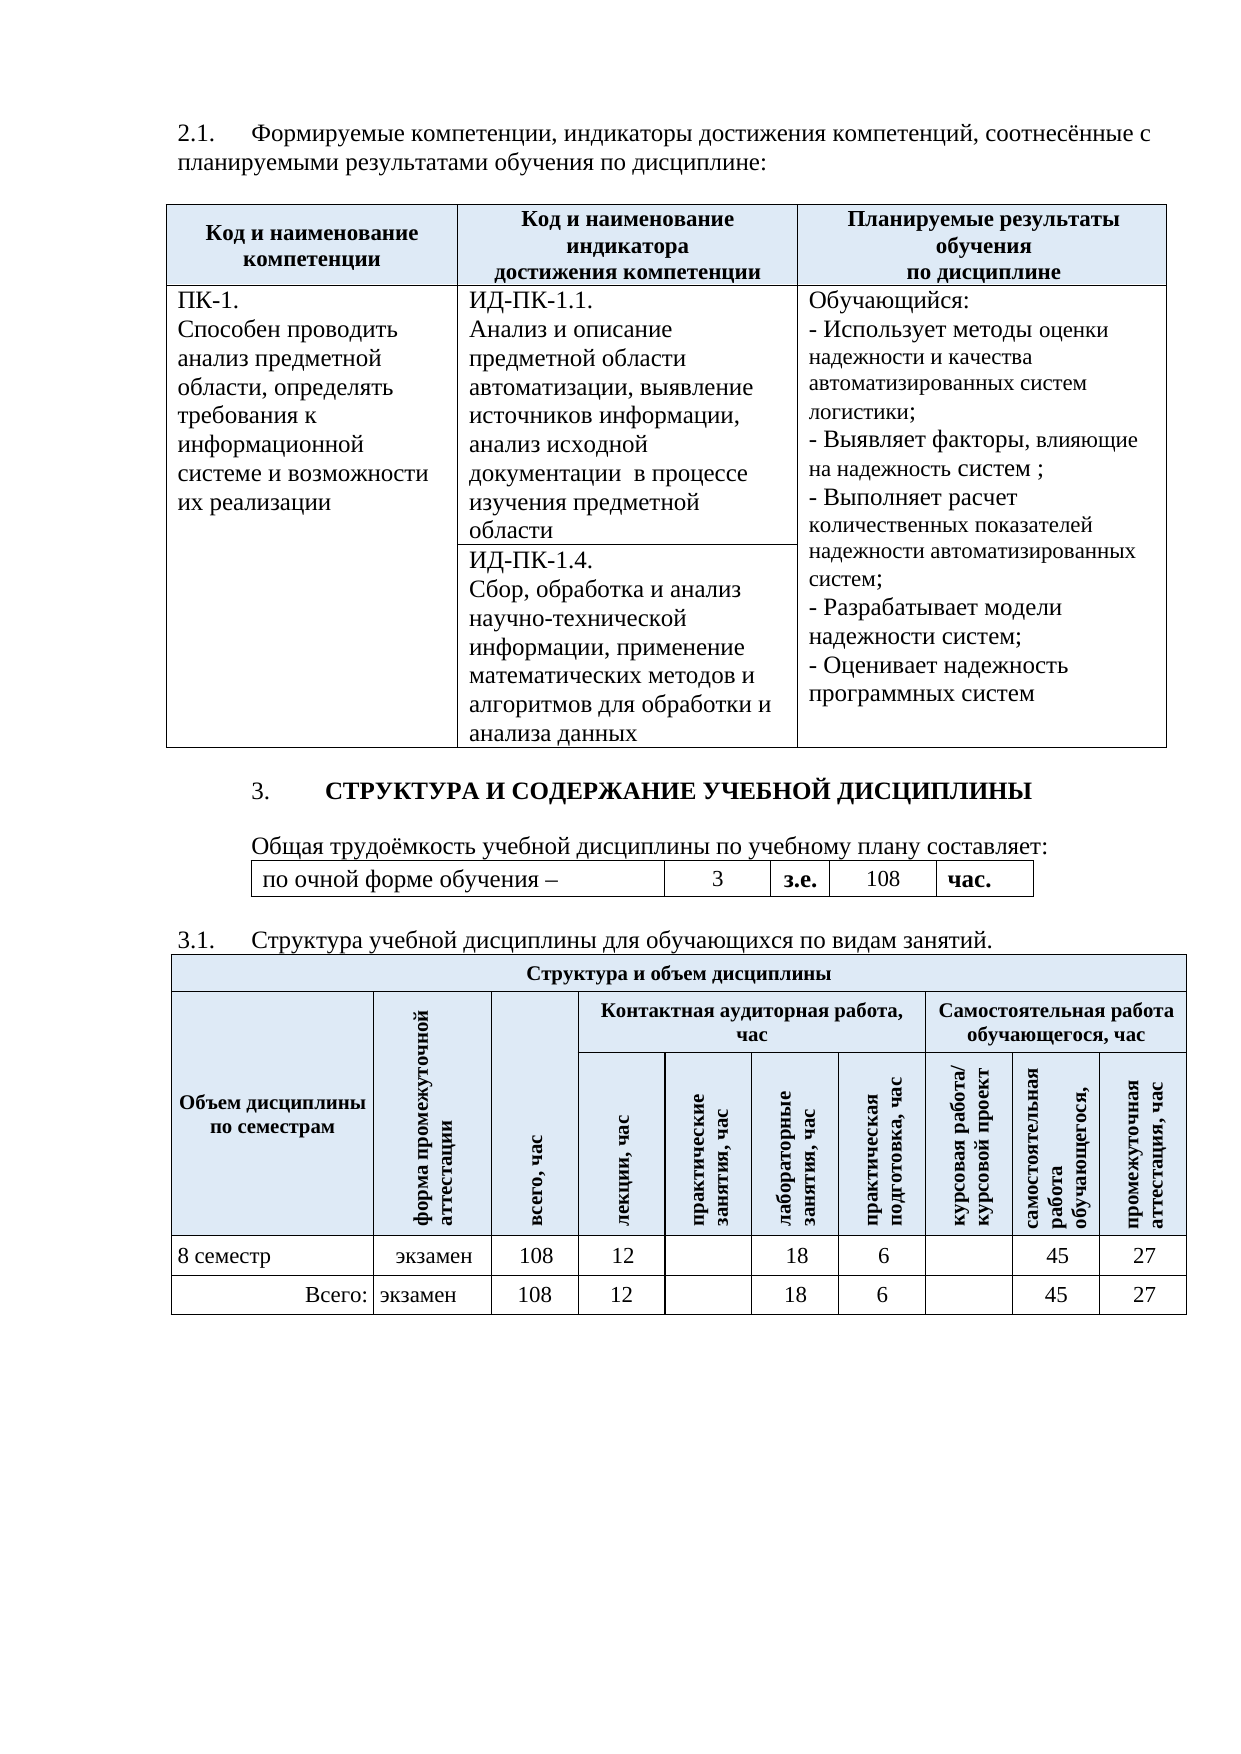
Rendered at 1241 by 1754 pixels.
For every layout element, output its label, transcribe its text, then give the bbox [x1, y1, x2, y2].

table_cell 27 [1100, 1276, 1186, 1314]
table_header Код и наименование компетенции [167, 205, 457, 284]
table_header 3 [665, 861, 770, 896]
table_cell промежуточная аттестация, час [1100, 1053, 1186, 1235]
text 3.1. Структура учебной дисциплины для обучающихся по видам занятий. [177, 925, 1152, 954]
table_header Структура и объем дисциплины [172, 955, 1186, 991]
list Общая трудоёмкость учебной дисциплины по учебному плану составляет: [177, 831, 1152, 860]
table_cell ИД-ПК-1.4. Сбор, обработка и анализ научно-технической информации, применение математических методов и алгоритмов для обработки и анализа данных [458, 545, 797, 747]
table_cell 45 [1013, 1236, 1099, 1274]
table_cell 108 [492, 1276, 578, 1314]
table_cell форма промежуточной аттестации [374, 992, 491, 1235]
table_cell 18 [752, 1276, 838, 1314]
table_cell Самостоятельная работа обучающегося, час [926, 992, 1186, 1052]
table_cell 108 [492, 1236, 578, 1274]
table_header з.е. [771, 861, 829, 896]
table_cell ИД-ПК-1.1. Анализ и описание предметной области автоматизации, выявление источников информации, анализ исходной документации в процессе изучения предметной области [458, 286, 797, 544]
table_cell 12 [579, 1236, 664, 1274]
table_header Код и наименование индикатора достижения компетенции [458, 205, 797, 284]
table_cell практические занятия, час [666, 1053, 751, 1235]
table_cell [666, 1236, 751, 1274]
table_cell самостоятельная работа обучающегося, час [1013, 1053, 1099, 1235]
table_cell экзамен [374, 1276, 491, 1314]
table_cell лабораторные занятия, час [752, 1053, 838, 1235]
table_cell Контактная аудиторная работа, час [579, 992, 925, 1052]
table_cell практическая подготовка, час [839, 1053, 925, 1235]
text 2.1. Формируемые компетенции, индикаторы достижения компетенций, соотнесённые с планируемыми результатами обучения по дисциплине: [177, 118, 1152, 176]
table_cell Всего: [172, 1276, 373, 1314]
table_cell 6 [839, 1236, 925, 1274]
table_cell лекции, час [579, 1053, 664, 1235]
table_cell ПК-1. Способен проводить анализ предметной области, определять требования к информационной системе и возможности их реализации [167, 286, 457, 747]
table_cell [666, 1276, 751, 1314]
table_header по очной форме обучения – [252, 861, 664, 896]
table_header час. [937, 861, 1033, 896]
table_header 108 [830, 861, 936, 896]
table_cell 45 [1013, 1276, 1099, 1314]
table_cell курсовая работа/ курсовой проект [926, 1053, 1012, 1235]
table_cell 27 [1100, 1236, 1186, 1274]
table_cell 6 [839, 1276, 925, 1314]
table_cell Объем дисциплины по семестрам [172, 992, 373, 1235]
table_cell всего, час [492, 992, 578, 1235]
table_header Планируемые результаты обучения по дисциплине [798, 205, 1166, 284]
table_cell [926, 1236, 1012, 1274]
list СТРУКТУРА И СОДЕРЖАНИЕ УЧЕБНОЙ ДИСЦИПЛИНЫ [251, 776, 1152, 805]
table_cell экзамен [374, 1236, 491, 1274]
table_cell 18 [752, 1236, 838, 1274]
table_cell 12 [579, 1276, 664, 1314]
table_cell Обучающийся: - Использует методы оценки надежности и качества автоматизированных систем логистики; - Выявляет факторы, влияющие на надежность систем ; - Выполняет расчет количественных показателей надежности автоматизированных систем; - Разрабатывает модели надежности систем; - Оценивает надежность программных систем [798, 286, 1166, 747]
table_cell 8 семестр [172, 1236, 373, 1274]
table_cell [926, 1276, 1012, 1314]
